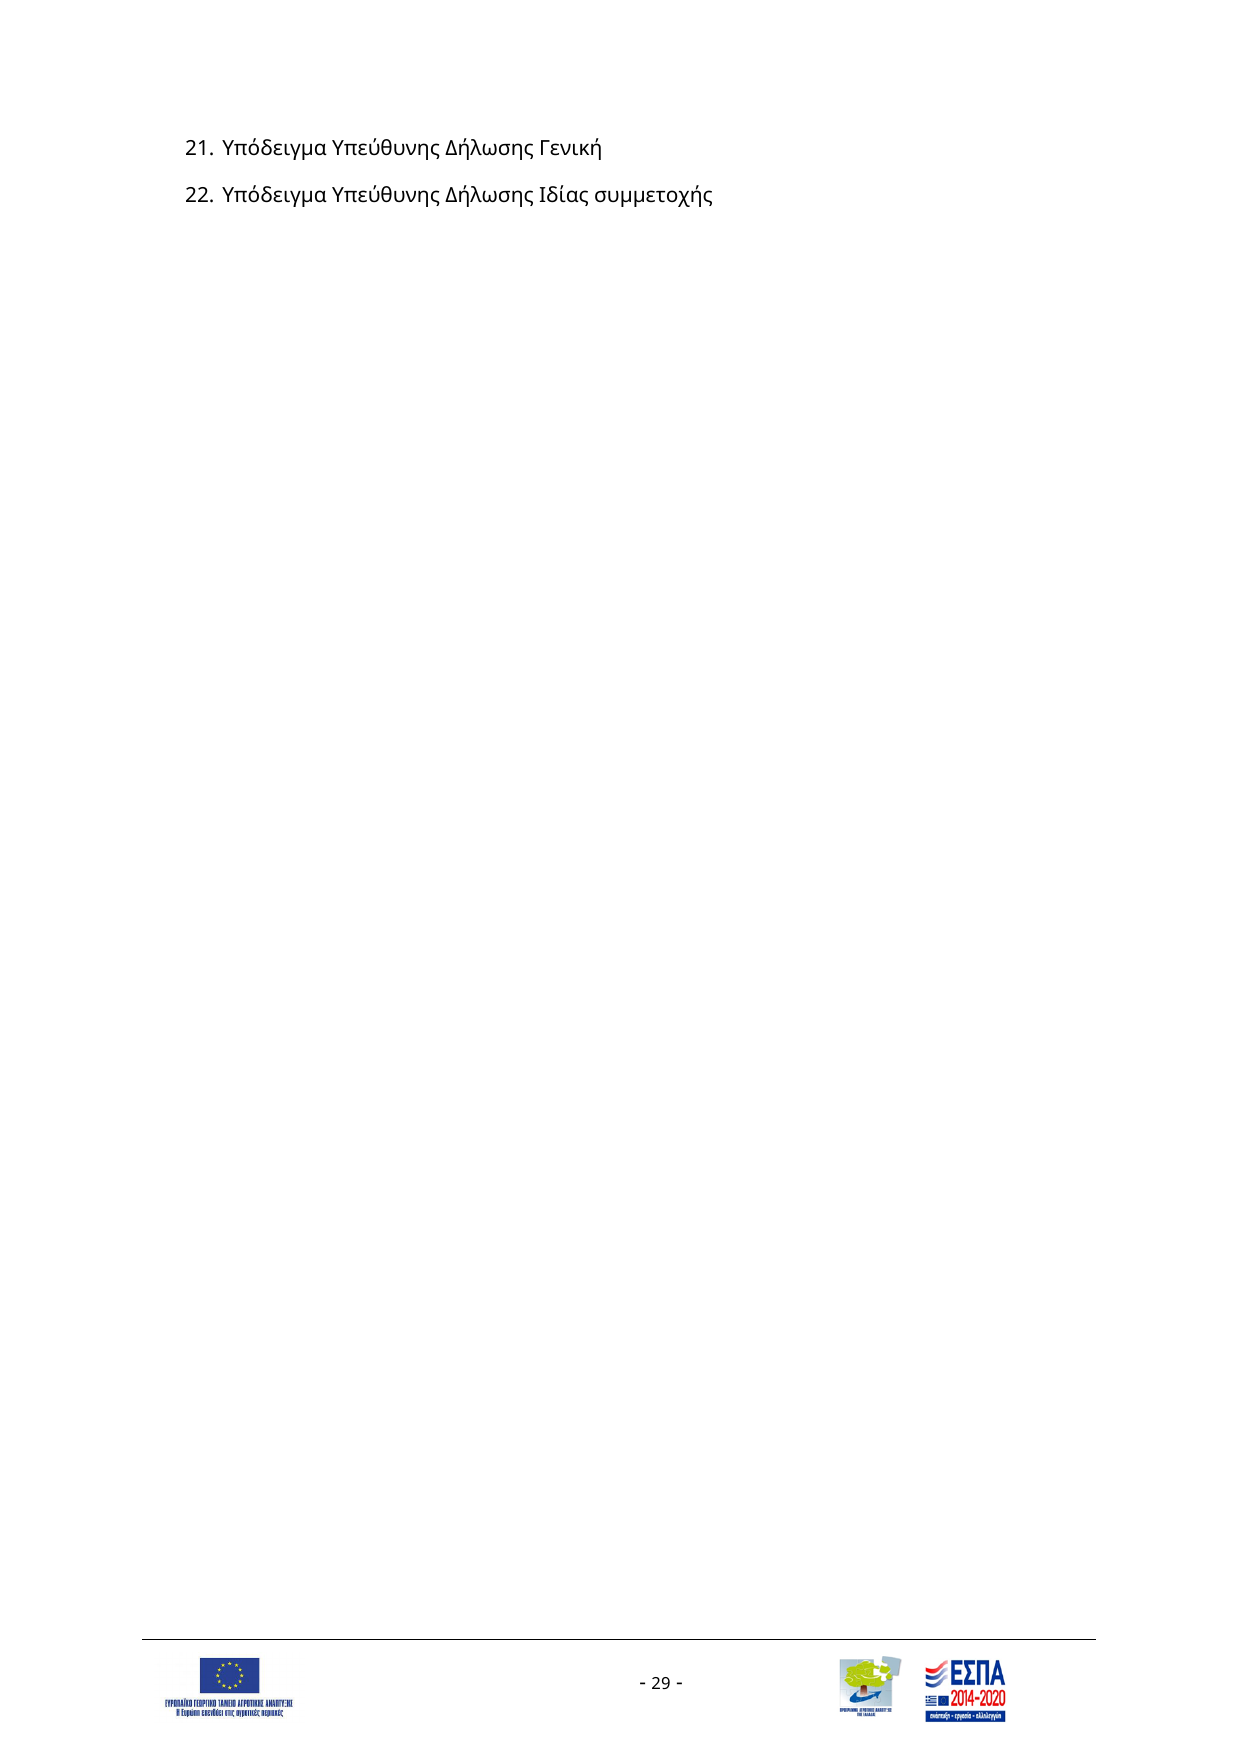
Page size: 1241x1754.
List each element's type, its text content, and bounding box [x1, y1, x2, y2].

list Υπόδειγμα Υπεύθυνης Δήλωσης Γενική [185, 133, 1090, 161]
picture [923, 1658, 1007, 1723]
list Υπόδειγμα Υπεύθυνης Δήλωσης Ιδίας συμμετοχής [185, 180, 1090, 208]
picture [832, 1652, 903, 1723]
